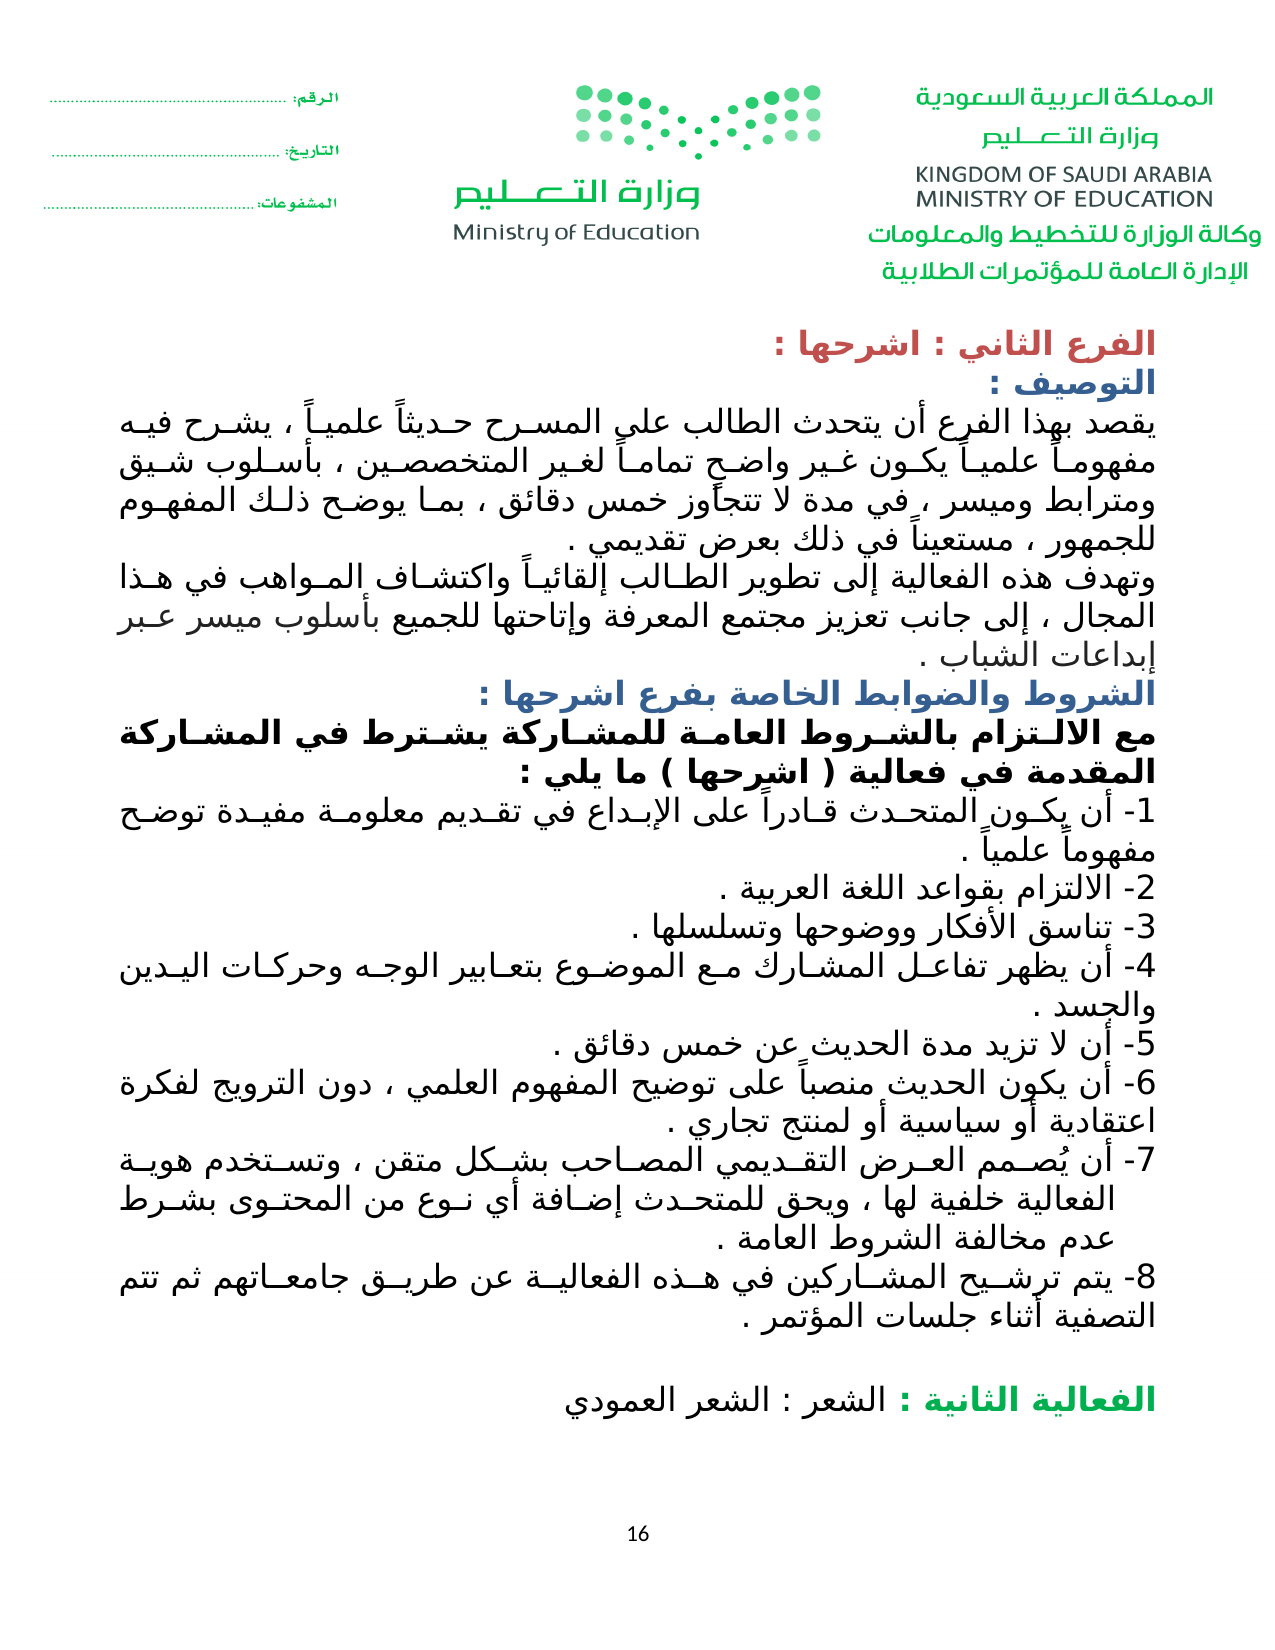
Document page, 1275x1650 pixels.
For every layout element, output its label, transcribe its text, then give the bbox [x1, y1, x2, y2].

text مع الالتزام بالشروط العامة للمشاركة يشترط في المشاركة المقدمة في فعالية ( اشرحها ) ما يلي : [118, 713, 1157, 791]
text الفرع الثاني : اشرحها : [118, 325, 1157, 364]
picture [0, 1, 1274, 1649]
text 5- أن لا تزيد مدة الحديث عن خمس دقائق . [118, 1024, 1157, 1063]
text 8- يتم ترشيح المشاركين في هذه الفعالية عن طريق جامعاتهم ثم تتم التصفية أثناء جلسات المؤتمر . [118, 1257, 1157, 1335]
text وتهدف هذه الفعالية إلى تطوير الطالب إلقائياً واكتشاف المواهب في هذا المجال ، إلى جانب تعزيز مجتمع المعرفة وإتاحتها للجميع بأسلوب ميسر عبر إبداعات الشباب . [118, 558, 1157, 674]
text الشروط والضوابط الخاصة بفرع اشرحها : [118, 674, 1157, 713]
text يقصد بهذا الفرع أن يتحدث الطالب على المسرح حديثاً علمياً ، يشرح فيه مفهوماً علمياً يكون غير واضحٍ تماماً لغير المتخصصين ، بأسلوب شيق ومترابط وميسر ، في مدة لا تتجاوز خمس دقائق ، بما يوضح ذلك المفهوم للجمهور ، مستعيناً في ذلك بعرض تقديمي . [118, 403, 1157, 558]
text 7- أن يُصمم العرض التقديمي المصاحب بشكل متقن ، وتستخدم هوية الفعالية خلفية لها ، ويحق للمتحدث إضافة أي نوع من المحتوى بشرط عدم مخالفة الشروط العامة . [118, 1141, 1157, 1257]
text التوصيف : [118, 364, 1157, 403]
text 2- الالتزام بقواعد اللغة العربية . [118, 869, 1157, 908]
text 6- أن يكون الحديث منصباً على توضيح المفهوم العلمي ، دون الترويج لفكرة اعتقادية أو سياسية أو لمنتج تجاري . [118, 1063, 1157, 1141]
text 3- تناسق الأفكار ووضوحها وتسلسلها . [118, 908, 1157, 947]
text 1- أن يكون المتحدث قادراً على الإبداع في تقديم معلومة مفيدة توضح مفهوماً علمياً . [118, 791, 1157, 869]
text 4- أن يظهر تفاعل المشارك مع الموضوع بتعابير الوجه وحركات اليدين والجسد . [118, 947, 1157, 1024]
text الفعالية الثانية : الشعر : الشعر العمودي [118, 1381, 1157, 1419]
